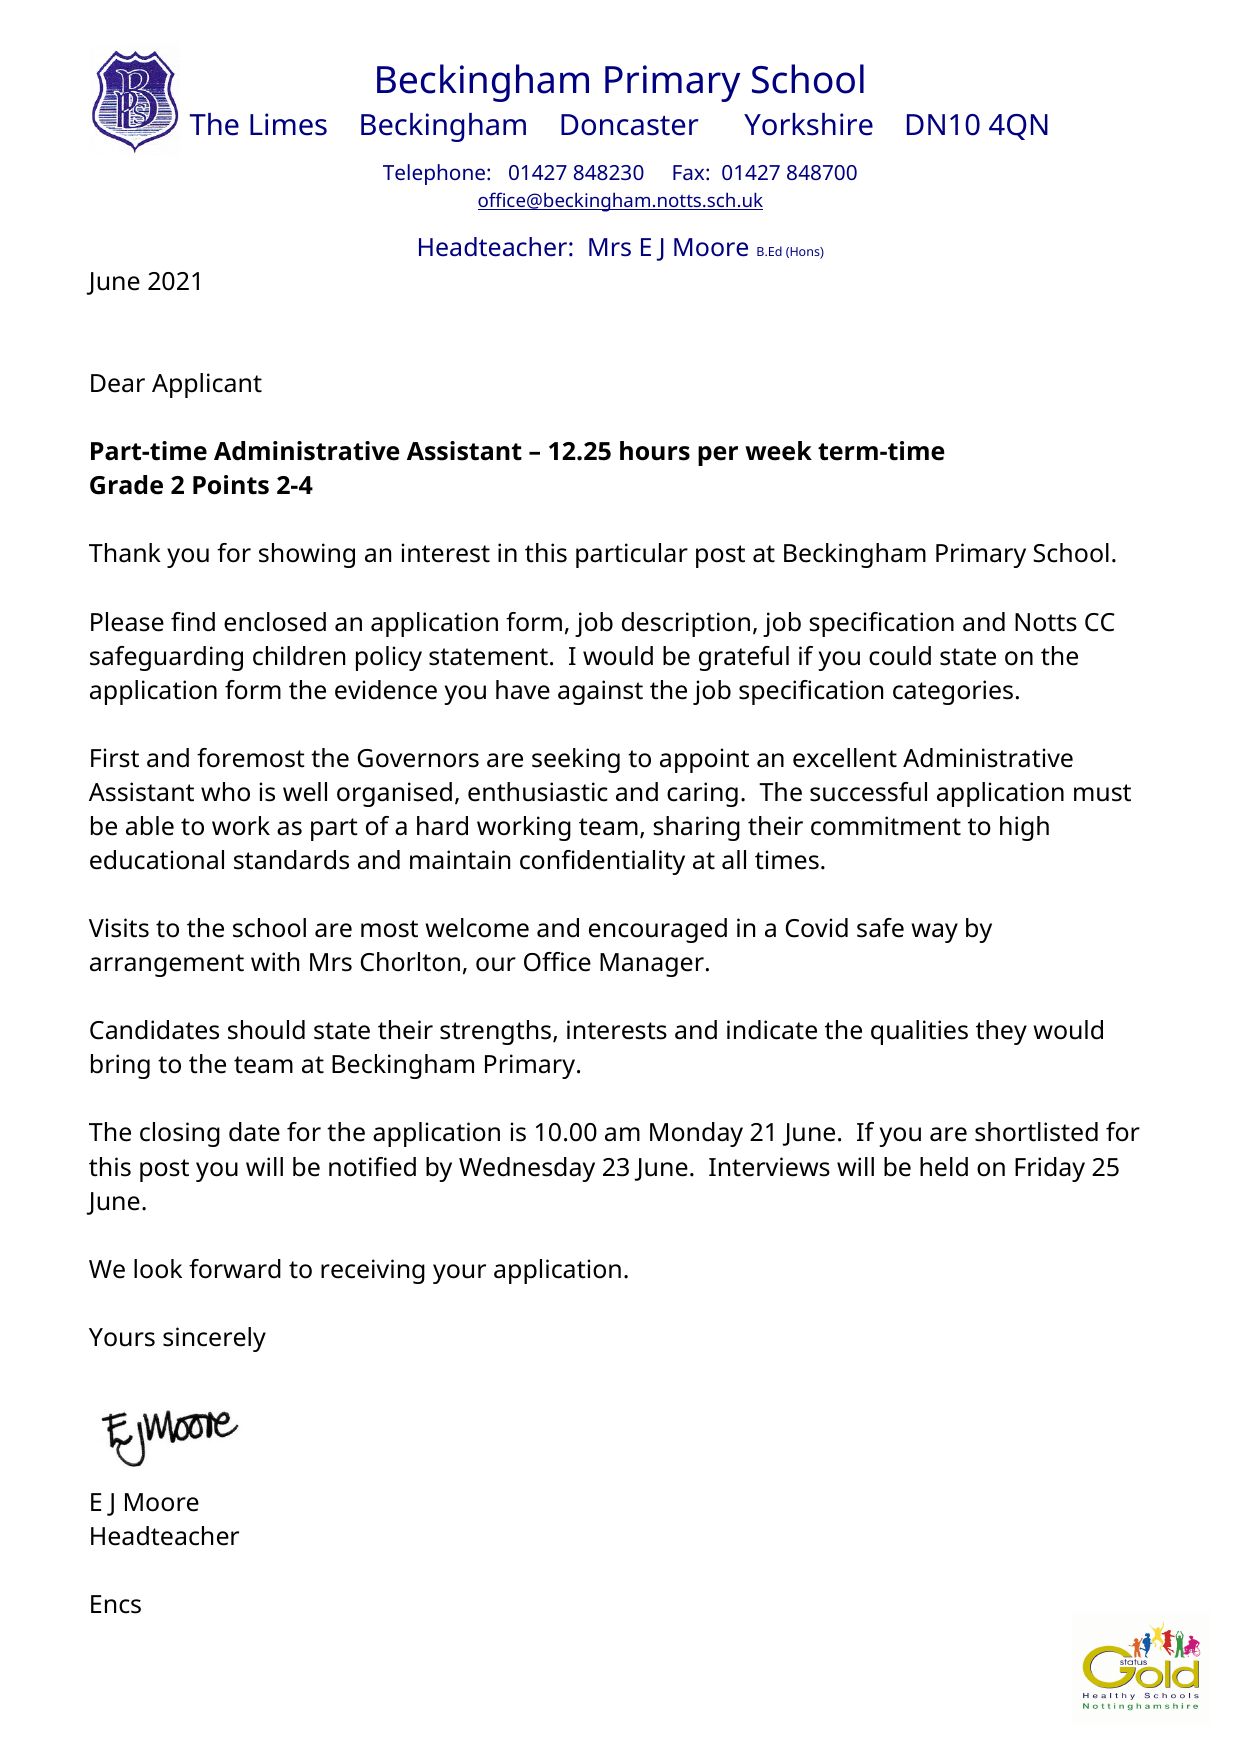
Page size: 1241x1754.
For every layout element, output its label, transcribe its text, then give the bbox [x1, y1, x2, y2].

text The Limes Beckingham Doncaster DN10 4QN [89, 104, 1152, 144]
text June 2021 [89, 263, 1152, 298]
text Candidates should state their strengths, interests and indicate the qualities they would bring to the team at Beckingham Primary. [89, 1013, 1152, 1081]
text Headteacher: Mrs E J Moore B.Ed (Hons) [89, 229, 1152, 263]
text E J [89, 1484, 1152, 1518]
picture [1072, 1611, 1210, 1724]
text office@beckingham.notts.sch.uk [89, 187, 1152, 212]
text Headteacher [89, 1518, 1152, 1553]
picture [88, 43, 181, 156]
text First and foremost the Governors are seeking to appoint an excellent Administrative Assistant who is well organised, enthusiastic and caring. The successful application must be able to work as part of a hard working team, sharing their commitment to high educational standards and maintain confidentiality at all times. [89, 740, 1152, 877]
text Thank you for showing an interest in this particular post at Beckingham Primary School. [89, 536, 1152, 570]
text Encs [89, 1587, 1152, 1621]
text Dear Applicant [89, 366, 1152, 400]
text We look forward to receiving your application. [89, 1251, 1152, 1285]
picture [94, 1353, 248, 1477]
text Telephone: 01427 848230 Fax: 01427 848700 [89, 158, 1152, 187]
text Please find enclosed an application form, job description, job specification and Notts CC safeguarding children policy statement. I would be grateful if you could state on the application form the evidence you have against the job specification categories. [89, 604, 1152, 706]
text Visits to the school are most welcome and encouraged in a Covid safe way by arrangement with Mrs Chorlton, our Office Manager. [89, 911, 1152, 979]
text Yours sincerely [89, 1319, 1152, 1353]
text Grade 2 Points 2-4 [89, 468, 1152, 502]
text The closing date for the application is 10.00 am Monday 21 June. If you are shortlisted for this post you will be notified by Wednesday 23 June. Interviews will be held on Friday 25 June. [89, 1115, 1152, 1217]
text Part-time Administrative Assistant – 12.25 hours per week term-time [89, 434, 1152, 468]
